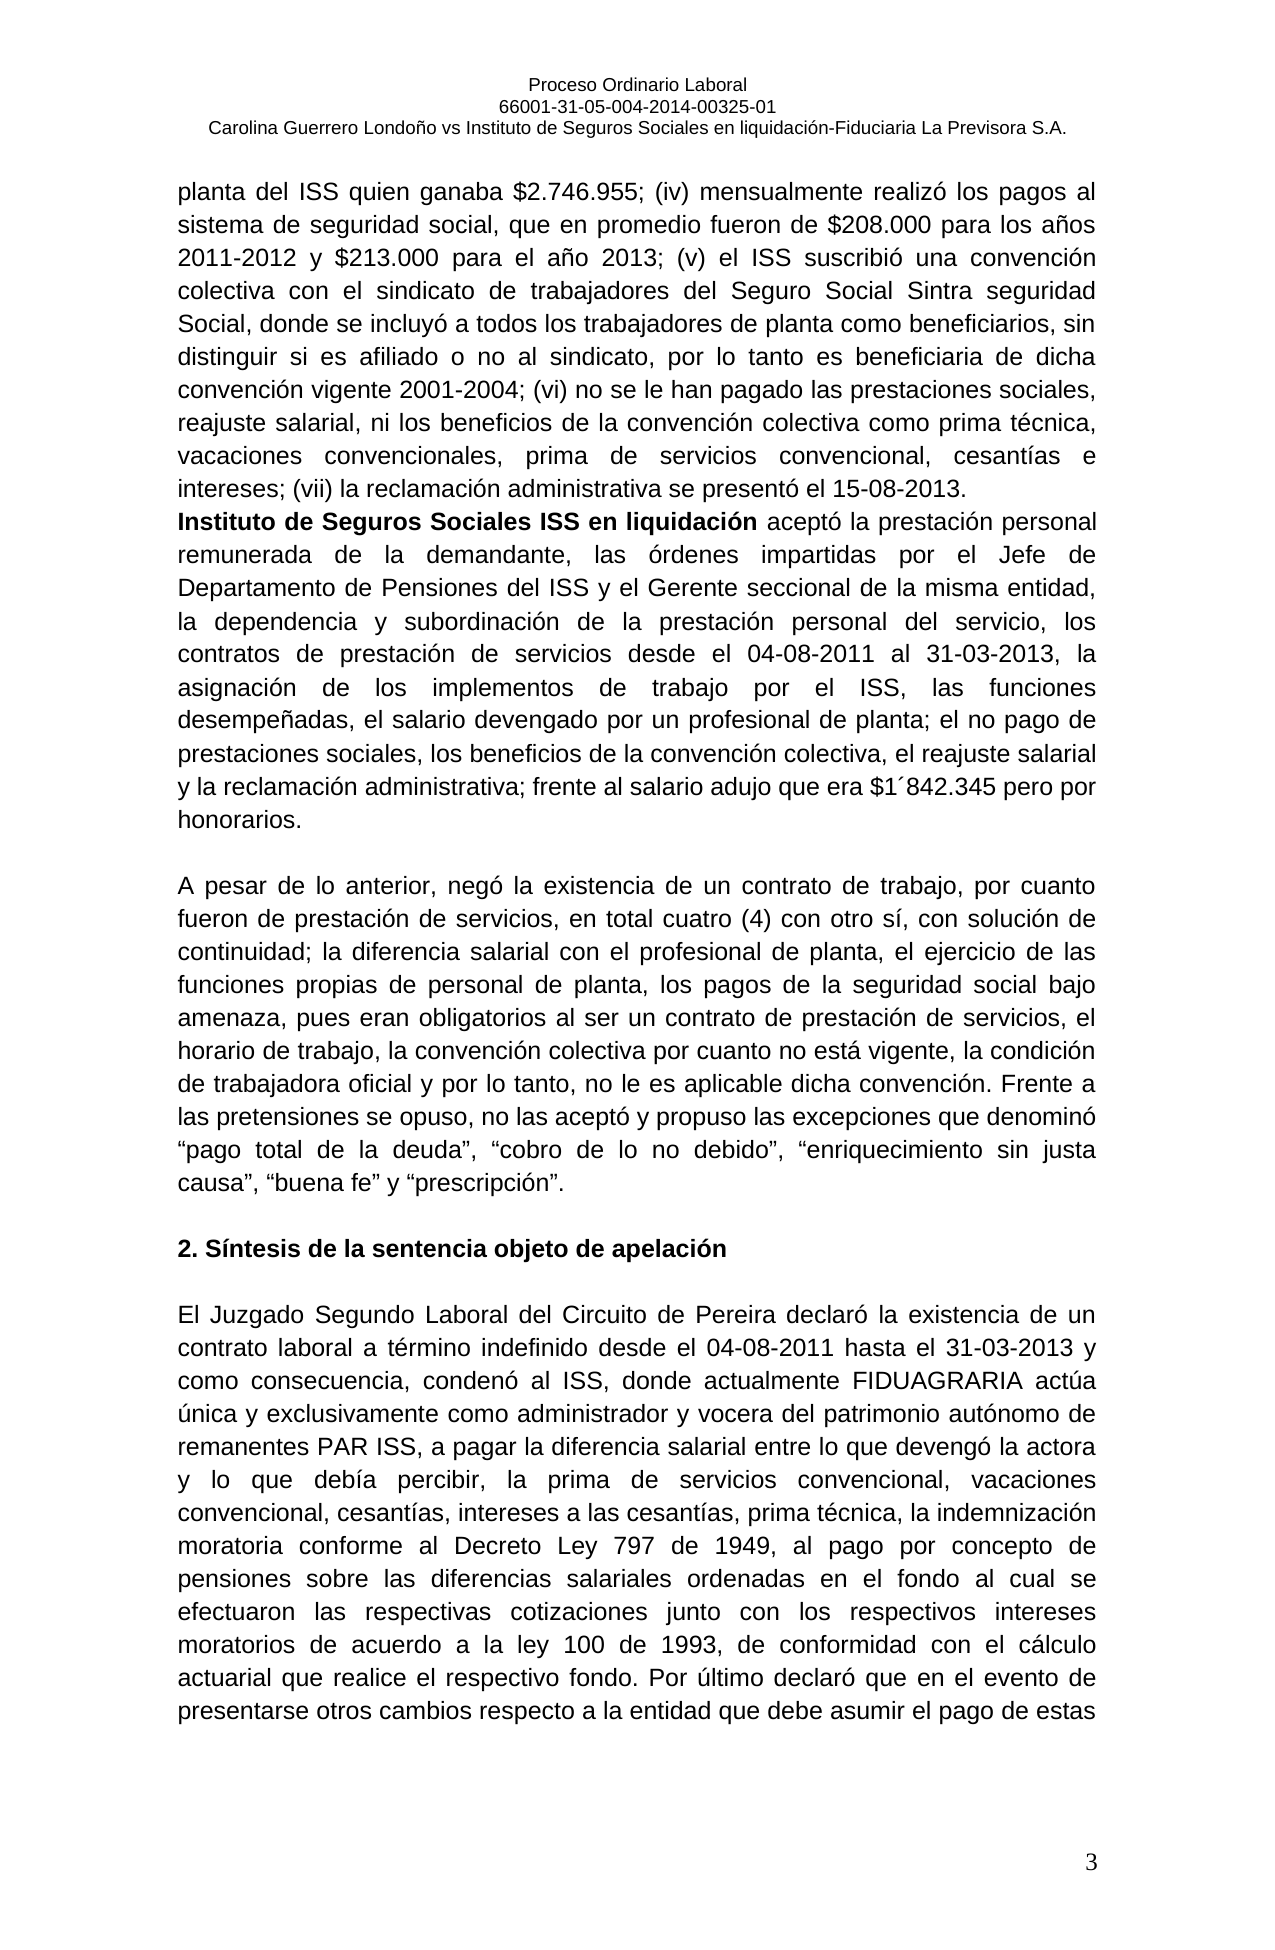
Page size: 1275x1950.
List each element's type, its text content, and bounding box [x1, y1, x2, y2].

text A pesar de lo anterior, negó la existencia de un contrato de trabajo, por cuanto fueron de prestación de servicios, en total cuatro (4) con otro sí, con solución de continuidad; la diferencia salarial con el profesional de planta, el ejercicio de las funciones propias de personal de planta, los pagos de la seguridad social bajo amenaza, pues eran obligatorios al ser un contrato de prestación de servicios, el horario de trabajo, la convención colectiva por cuanto no está vigente, la condición de trabajadora oficial y por lo tanto, no le es aplicable dicha convención. Frente a las pretensiones se opuso, no las aceptó y propuso las excepciones que denominó “pago total de la deuda”, “cobro de lo no debido”, “enriquecimiento sin justa causa”, “buena fe” y “prescripción”. [177, 871, 1098, 1197]
text Instituto de Seguros Sociales ISS en liquidación aceptó la prestación personal remunerada de la demandante, las órdenes impartidas por el Jefe de Departamento de Pensiones del ISS y el Gerente seccional de la misma entidad, la dependencia y subordinación de la prestación personal del servicio, los contratos de prestación de servicios desde el 04-08-2011 al 31-03-2013, la asignación de los implementos de trabajo por el ISS, las funciones desempeñadas, el salario devengado por un profesional de planta; el no pago de prestaciones sociales, los beneficios de la convención colectiva, el reajuste salarial y la reclamación administrativa; frente al salario adujo que era $1´842.345 pero por honorarios. [177, 507, 1098, 833]
text 2. Síntesis de la sentencia objeto de apelación [177, 1234, 1098, 1263]
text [177, 1300, 1098, 1725]
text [177, 177, 1098, 503]
